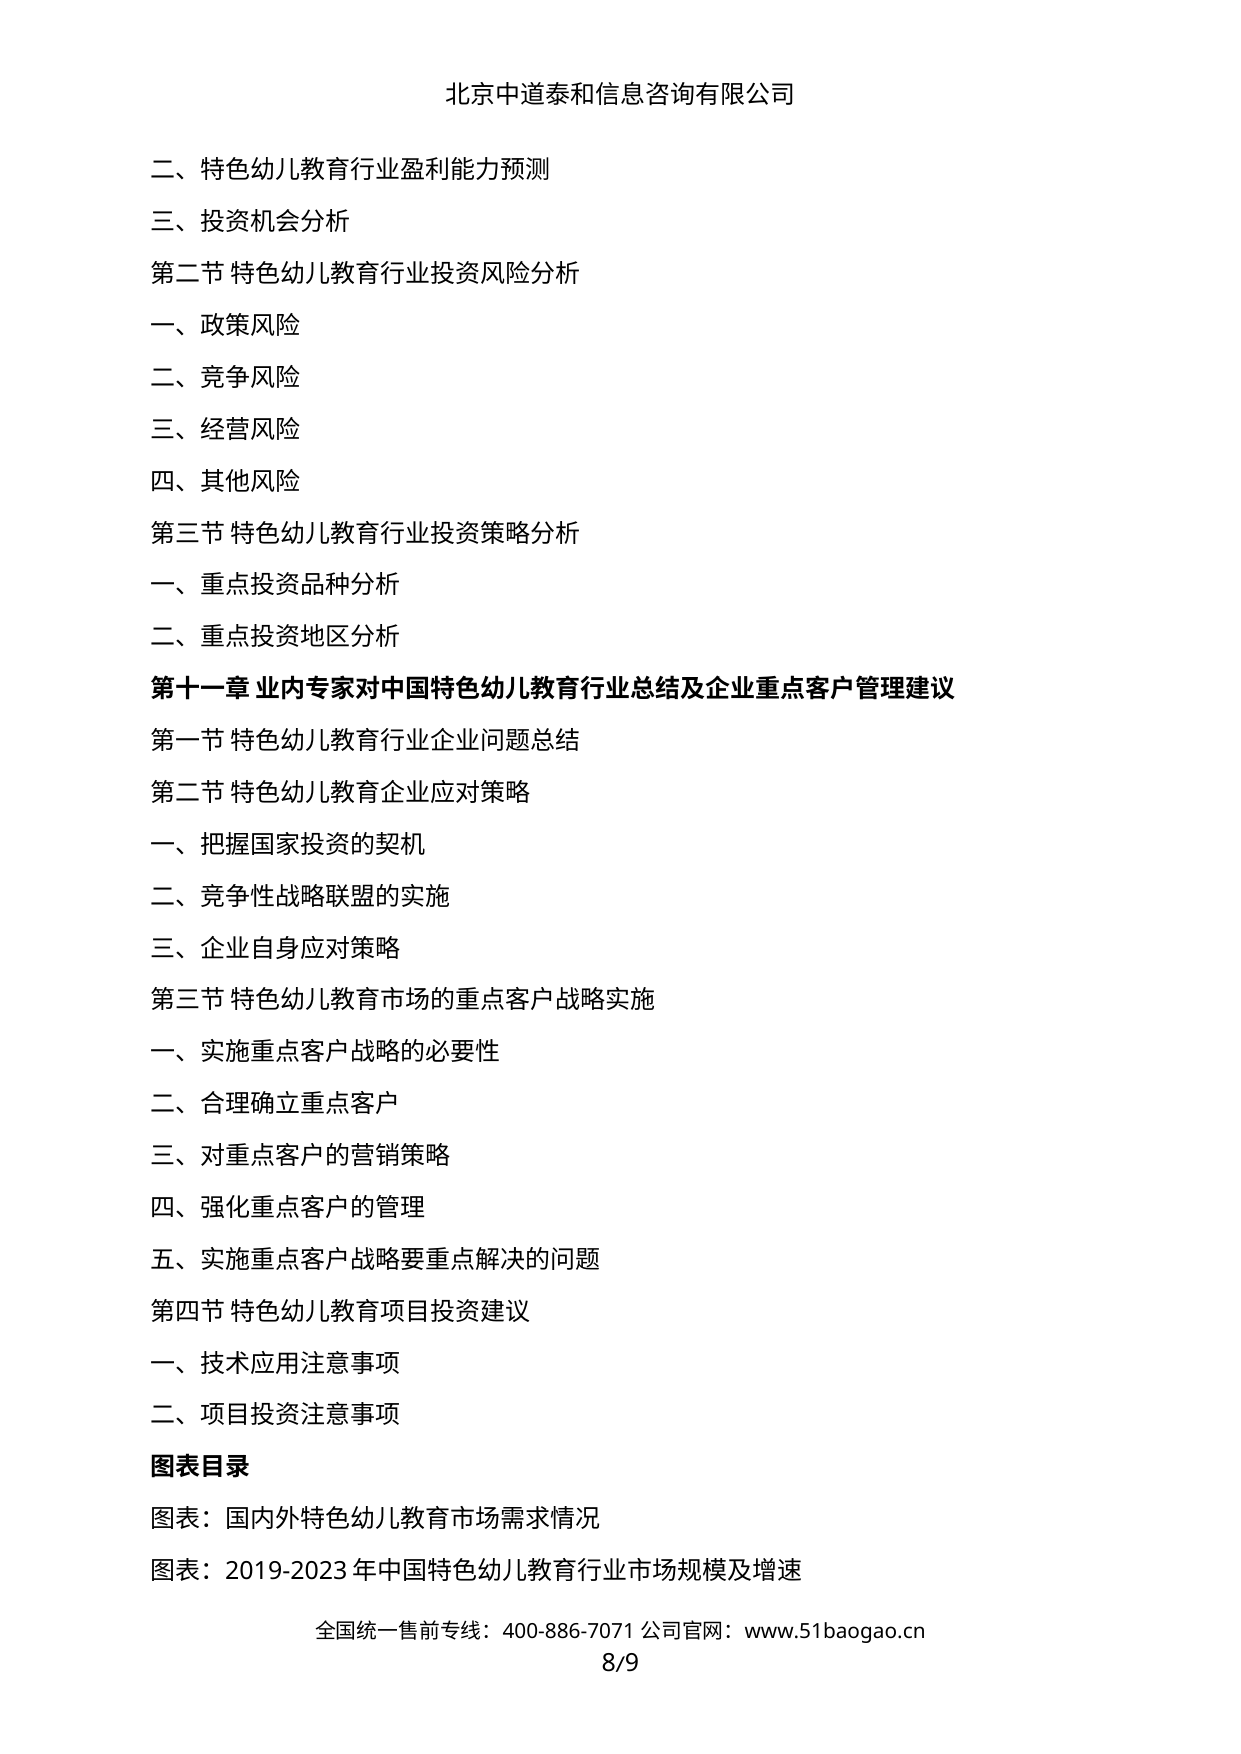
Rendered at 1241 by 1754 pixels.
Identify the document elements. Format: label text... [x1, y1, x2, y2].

text 二、竞争性战略联盟的实施 [150, 876, 1090, 912]
text 第二节 特色幼儿教育行业投资风险分析 [150, 254, 1090, 290]
text 第三节 特色幼儿教育市场的重点客户战略实施 [150, 980, 1090, 1016]
text 第二节 特色幼儿教育企业应对策略 [150, 772, 1090, 809]
text 三、企业自身应对策略 [150, 928, 1090, 964]
text 二、特色幼儿教育行业盈利能力预测 [150, 150, 1090, 186]
text 四、强化重点客户的管理 [150, 1187, 1090, 1224]
text 一、技术应用注意事项 [150, 1343, 1090, 1379]
text 二、合理确立重点客户 [150, 1084, 1090, 1120]
text 一、把握国家投资的契机 [150, 824, 1090, 861]
text 第四节 特色幼儿教育项目投资建议 [150, 1291, 1090, 1327]
text 图表目录 [150, 1447, 1090, 1483]
text 图表：国内外特色幼儿教育市场需求情况 [150, 1499, 1090, 1535]
text 第三节 特色幼儿教育行业投资策略分析 [150, 513, 1090, 549]
text 三、投资机会分析 [150, 202, 1090, 238]
text 三、对重点客户的营销策略 [150, 1136, 1090, 1172]
text 图表：2019-2023年中国特色幼儿教育行业市场规模及增速 [150, 1551, 1090, 1587]
text 二、竞争风险 [150, 357, 1090, 394]
text 一、政策风险 [150, 306, 1090, 342]
text 第一节 特色幼儿教育行业企业问题总结 [150, 721, 1090, 757]
text 第十一章 业内专家对中国特色幼儿教育行业总结及企业重点客户管理建议 [150, 669, 1090, 705]
text 五、实施重点客户战略要重点解决的问题 [150, 1239, 1090, 1276]
text 三、经营风险 [150, 409, 1090, 446]
text 二、项目投资注意事项 [150, 1395, 1090, 1431]
text 一、实施重点客户战略的必要性 [150, 1032, 1090, 1068]
text 四、其他风险 [150, 461, 1090, 497]
text 二、重点投资地区分析 [150, 617, 1090, 653]
text 一、重点投资品种分析 [150, 565, 1090, 601]
